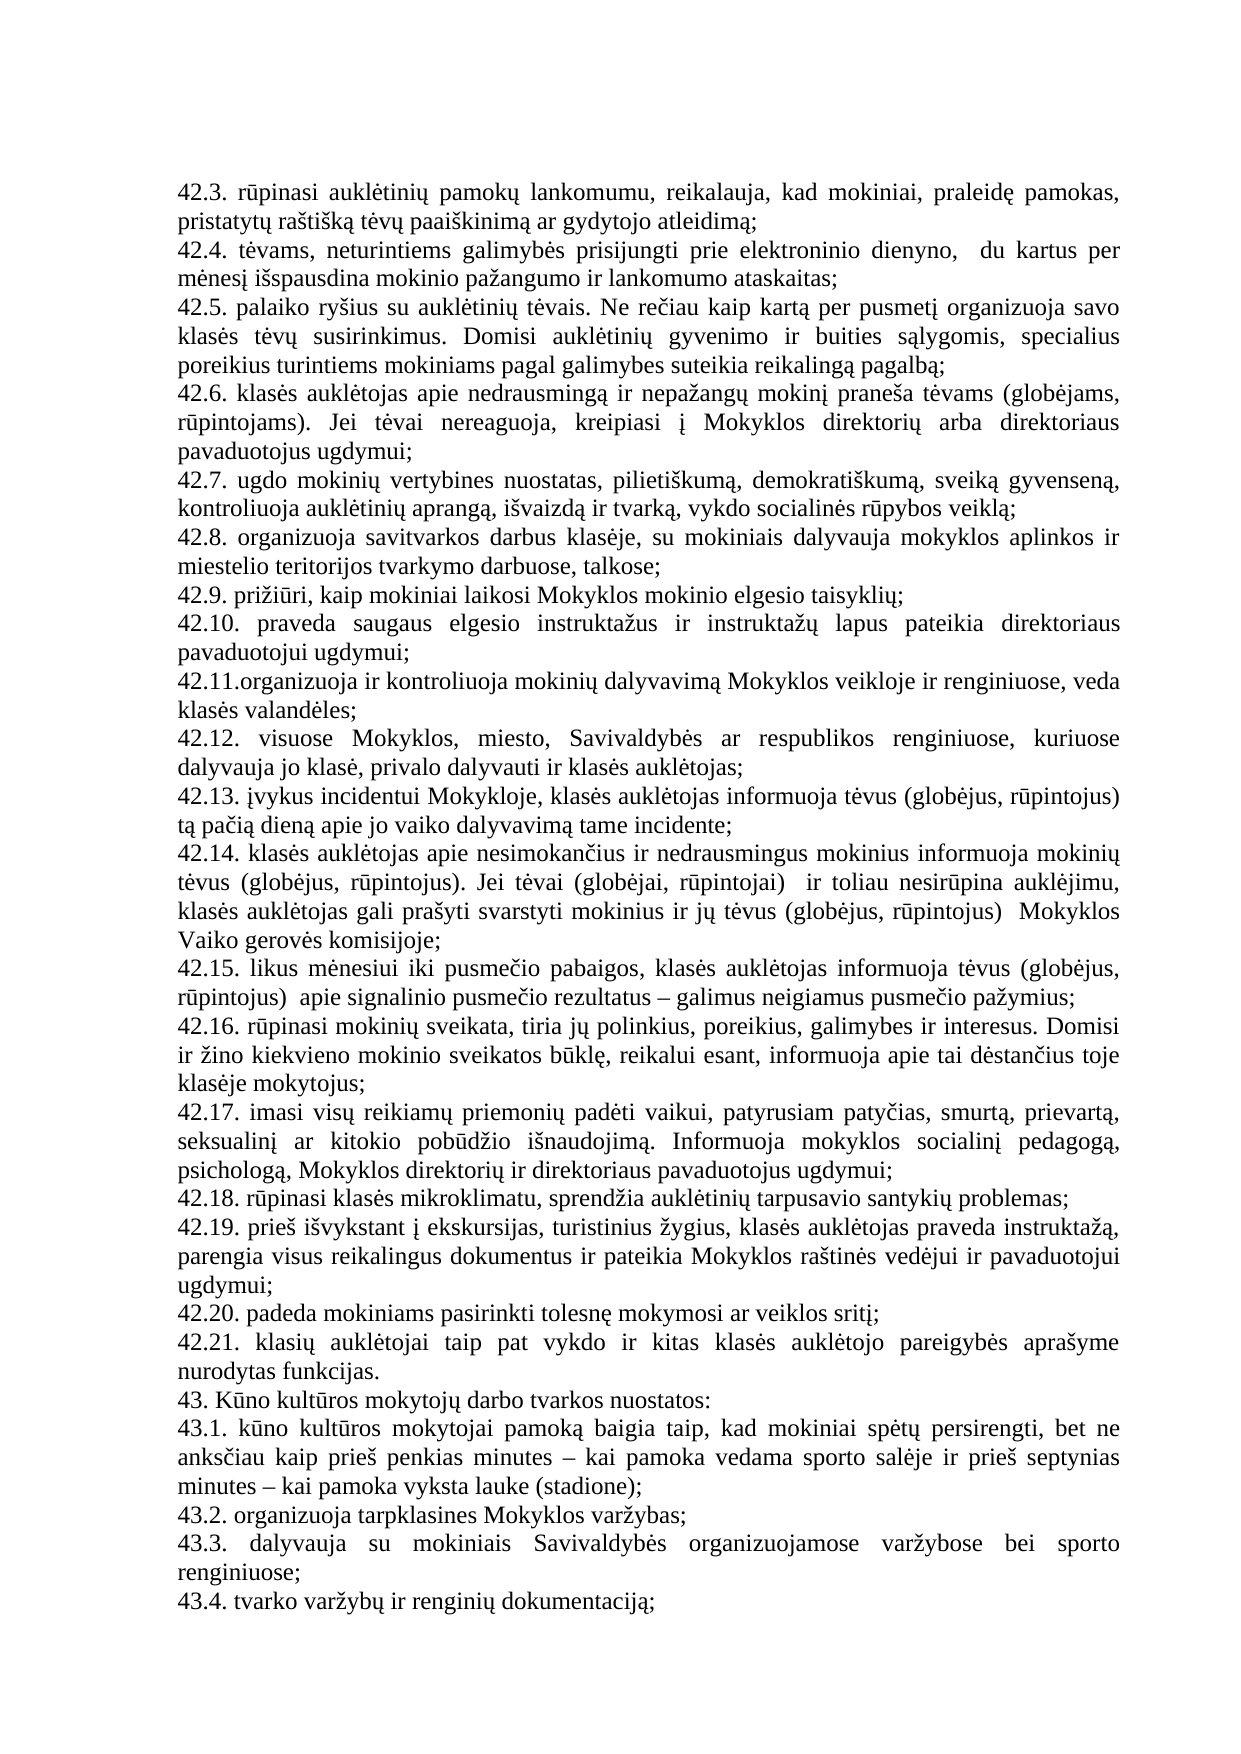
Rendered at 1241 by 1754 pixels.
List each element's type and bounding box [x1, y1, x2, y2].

table_header [177, 177, 1121, 1615]
